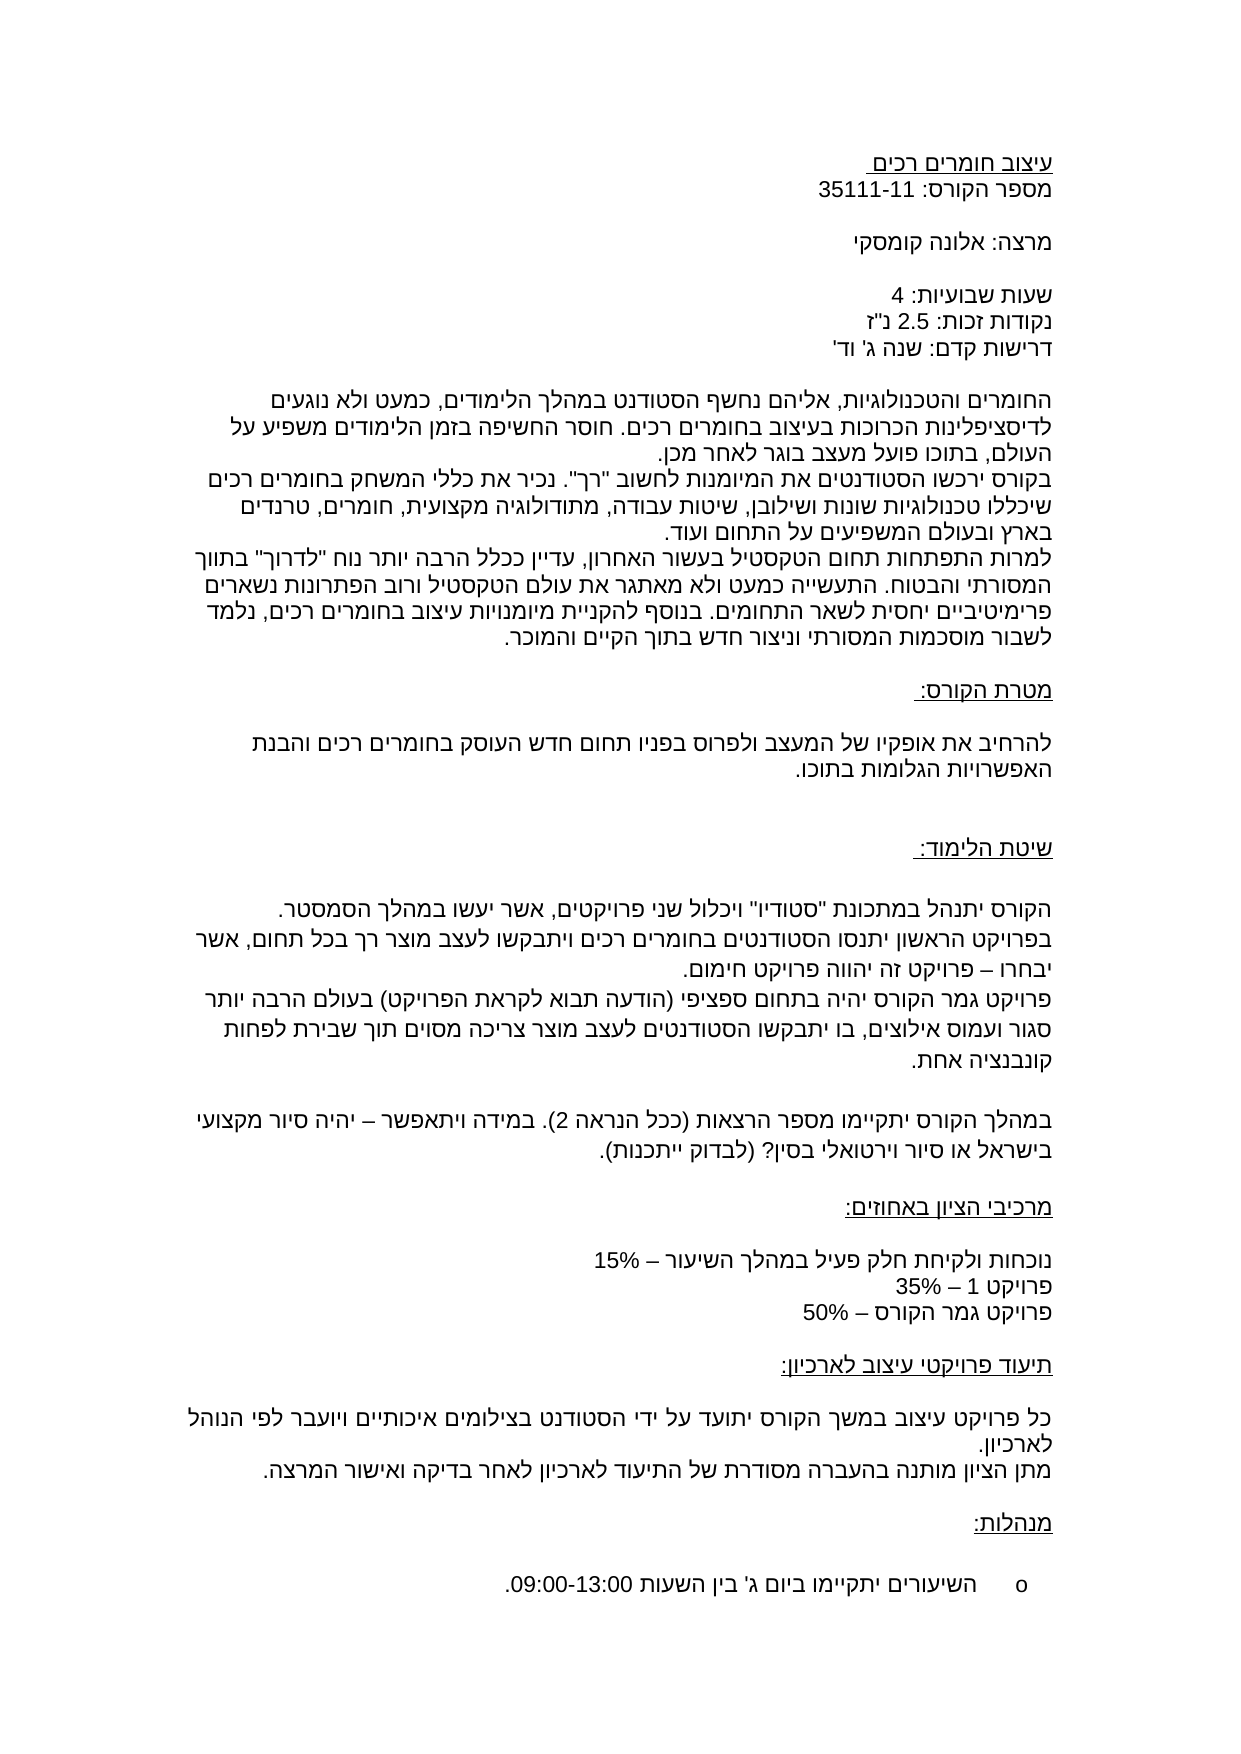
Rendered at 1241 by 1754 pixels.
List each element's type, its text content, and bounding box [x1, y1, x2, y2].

text הקורס יתנהל במתכונת "סטודיו" ויכלול שני פרויקטים, אשר יעשו במהלך הסמסטר. [187, 896, 1053, 922]
text במהלך הקורס יתקיימו מספר הרצאות (ככל הנראה 2). במידה ויתאפשר – יהיה סיור מקצועי בישראל או סיור וירטואלי בסין? (לבדוק ייתכנות). [187, 1107, 1053, 1164]
text פרויקט גמר הקורס – 50% [187, 1299, 1053, 1326]
text למרות התפתחות תחום הטקסטיל בעשור האחרון, עדיין ככלל הרבה יותר נוח "לדרוך" בתווך המסורתי והבטוח. התעשייה כמעט ולא מאתגר את עולם הטקסטיל ורוב הפתרונות נשארים פרימיטיביים יחסית לשאר התחומים. בנוסף להקניית מיומנויות עיצוב בחומרים רכים, נלמד לשבור מוסכמות המסורתי וניצור חדש בתוך הקיים והמוכר. [187, 545, 1053, 651]
text עיצוב חומרים רכים [187, 150, 1053, 176]
text להרחיב את אופקיו של המעצב ולפרוס בפניו תחום חדש העוסק בחומרים רכים והבנת האפשרויות הגלומות בתוכו. [187, 730, 1053, 782]
text החומרים והטכנולוגיות, אליהם נחשף הסטודנט במהלך הלימודים, כמעט ולא נוגעים לדיסציפלינות הכרוכות בעיצוב בחומרים רכים. חוסר החשיפה בזמן הלימודים משפיע על העולם, בתוכו פועל מעצב בוגר לאחר מכן. [187, 387, 1053, 466]
text בקורס ירכשו הסטודנטים את המיומנות לחשוב "רך". נכיר את כללי המשחק בחומרים רכים שיכללו טכנולוגיות שונות ושילובן, שיטות עבודה, מתודולוגיה מקצועית, חומרים, טרנדים בארץ ובעולם המשפיעים על התחום ועוד. [187, 466, 1053, 545]
text מרכיבי הציון באחוזים: [187, 1194, 1053, 1220]
text שיטת הלימוד: [187, 835, 1053, 862]
text מספר הקורס: 35111-11 [187, 176, 1053, 203]
text מטרת הקורס: [187, 677, 1053, 703]
text נוכחות ולקיחת חלק פעיל במהלך השיעור – 15% [187, 1247, 1053, 1273]
text תיעוד פרויקטי עיצוב לארכיון: [187, 1352, 1053, 1378]
text פרויקט גמר הקורס יהיה בתחום ספציפי (הודעה תבוא לקראת הפרויקט) בעולם הרבה יותר סגור ועמוס אילוצים, בו יתבקשו הסטודנטים לעצב מוצר צריכה מסוים תוך שבירת לפחות קונבנציה אחת. [187, 986, 1053, 1073]
text פרויקט 1 – 35% [187, 1273, 1053, 1299]
text כל פרויקט עיצוב במשך הקורס יתועד על ידי הסטודנט בצילומים איכותיים ויועבר לפי הנוהל לארכיון. [187, 1405, 1053, 1457]
text שעות שבועיות: 4 [187, 282, 1053, 308]
text מתן הציון מותנה בהעברה מסודרת של התיעוד לארכיון לאחר בדיקה ואישור המרצה. [187, 1457, 1053, 1484]
text בפרויקט הראשון יתנסו הסטודנטים בחומרים רכים ויתבקשו לעצב מוצר רך בכל תחום, אשר יבחרו – פרויקט זה יהווה פרויקט חימום. [187, 926, 1053, 982]
text דרישות קדם: שנה ג' וד' [187, 334, 1053, 361]
list השיעורים יתקיימו ביום ג' בין השעות 09:00-13:00. [187, 1571, 1015, 1597]
text נקודות זכות: 2.5 נ"ז [187, 308, 1053, 334]
text מרצה: אלונה קומסקי [187, 229, 1053, 255]
text מנהלות: [187, 1510, 1053, 1536]
